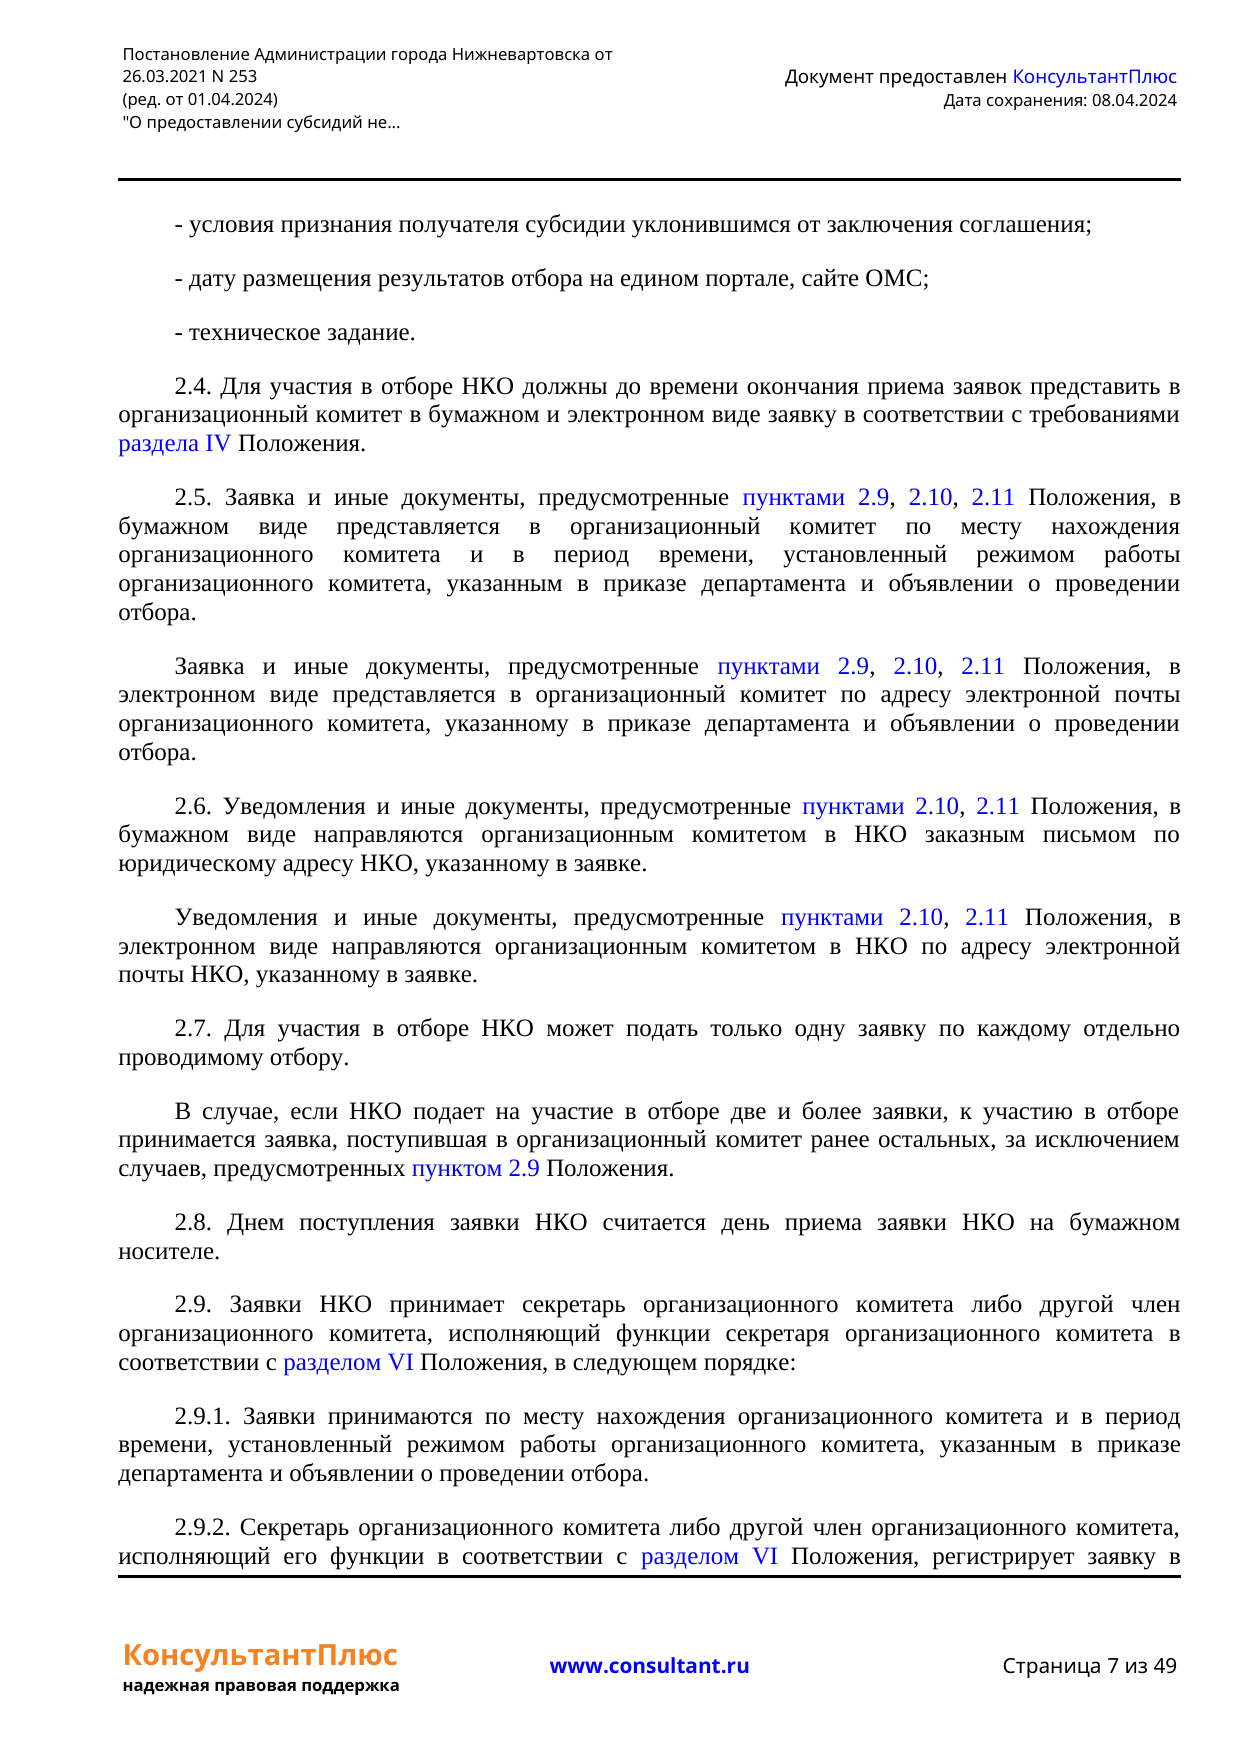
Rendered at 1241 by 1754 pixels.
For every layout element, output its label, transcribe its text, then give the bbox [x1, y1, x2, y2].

text 2.5. Заявка и иные документы, предусмотренные пунктами 2.9, 2.10, 2.11 Положения, в бумажном виде представляется в организационный комитет по месту нахождения организационного комитета и в период времени, установленный режимом работы организационного комитета, указанным в приказе департамента и объявлении о проведении отбора. [118, 482, 1181, 626]
text 2.8. Днем поступления заявки НКО считается день приема заявки НКО на бумажном носителе. [118, 1207, 1181, 1264]
text - дату размещения результатов отбора на едином портале, сайте ОМС; [118, 263, 1181, 292]
text - техническое задание. [118, 317, 1181, 346]
text Заявка и иные документы, предусмотренные пунктами 2.9, 2.10, 2.11 Положения, в электронном виде представляется в организационный комитет по адресу электронной почты организационного комитета, указанному в приказе департамента и объявлении о проведении отбора. [118, 651, 1181, 766]
text 2.4. Для участия в отборе НКО должны до времени окончания приема заявок представить в организационный комитет в бумажном и электронном виде заявку в соответствии с требованиями раздела IV Положения. [118, 371, 1181, 457]
text - условия признания получателя субсидии уклонившимся от заключения соглашения; [118, 209, 1181, 238]
text 2.6. Уведомления и иные документы, предусмотренные пунктами 2.10, 2.11 Положения, в бумажном виде направляются организационным комитетом в НКО заказным письмом по юридическому адресу НКО, указанному в заявке. [118, 791, 1181, 877]
text 2.7. Для участия в отборе НКО может подать только одну заявку по каждому отдельно проводимому отбору. [118, 1013, 1181, 1071]
text В случае, если НКО подает на участие в отборе две и более заявки, к участию в отборе принимается заявка, поступившая в организационный комитет ранее остальных, за исключением случаев, предусмотренных пунктом 2.9 Положения. [118, 1096, 1181, 1182]
text 2.9. Заявки НКО принимает секретарь организационного комитета либо другой член организационного комитета, исполняющий функции секретаря организационного комитета в соответствии с разделом VI Положения, в следующем порядке: [118, 1289, 1181, 1376]
text 2.9.1. Заявки принимаются по месту нахождения организационного комитета и в период времени, установленный режимом работы организационного комитета, указанным в приказе департамента и объявлении о проведении отбора. [118, 1401, 1181, 1487]
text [118, 1512, 1181, 1569]
text Уведомления и иные документы, предусмотренные пунктами 2.10, 2.11 Положения, в электронном виде направляются организационным комитетом в НКО по адресу электронной почты НКО, указанному в заявке. [118, 902, 1181, 988]
